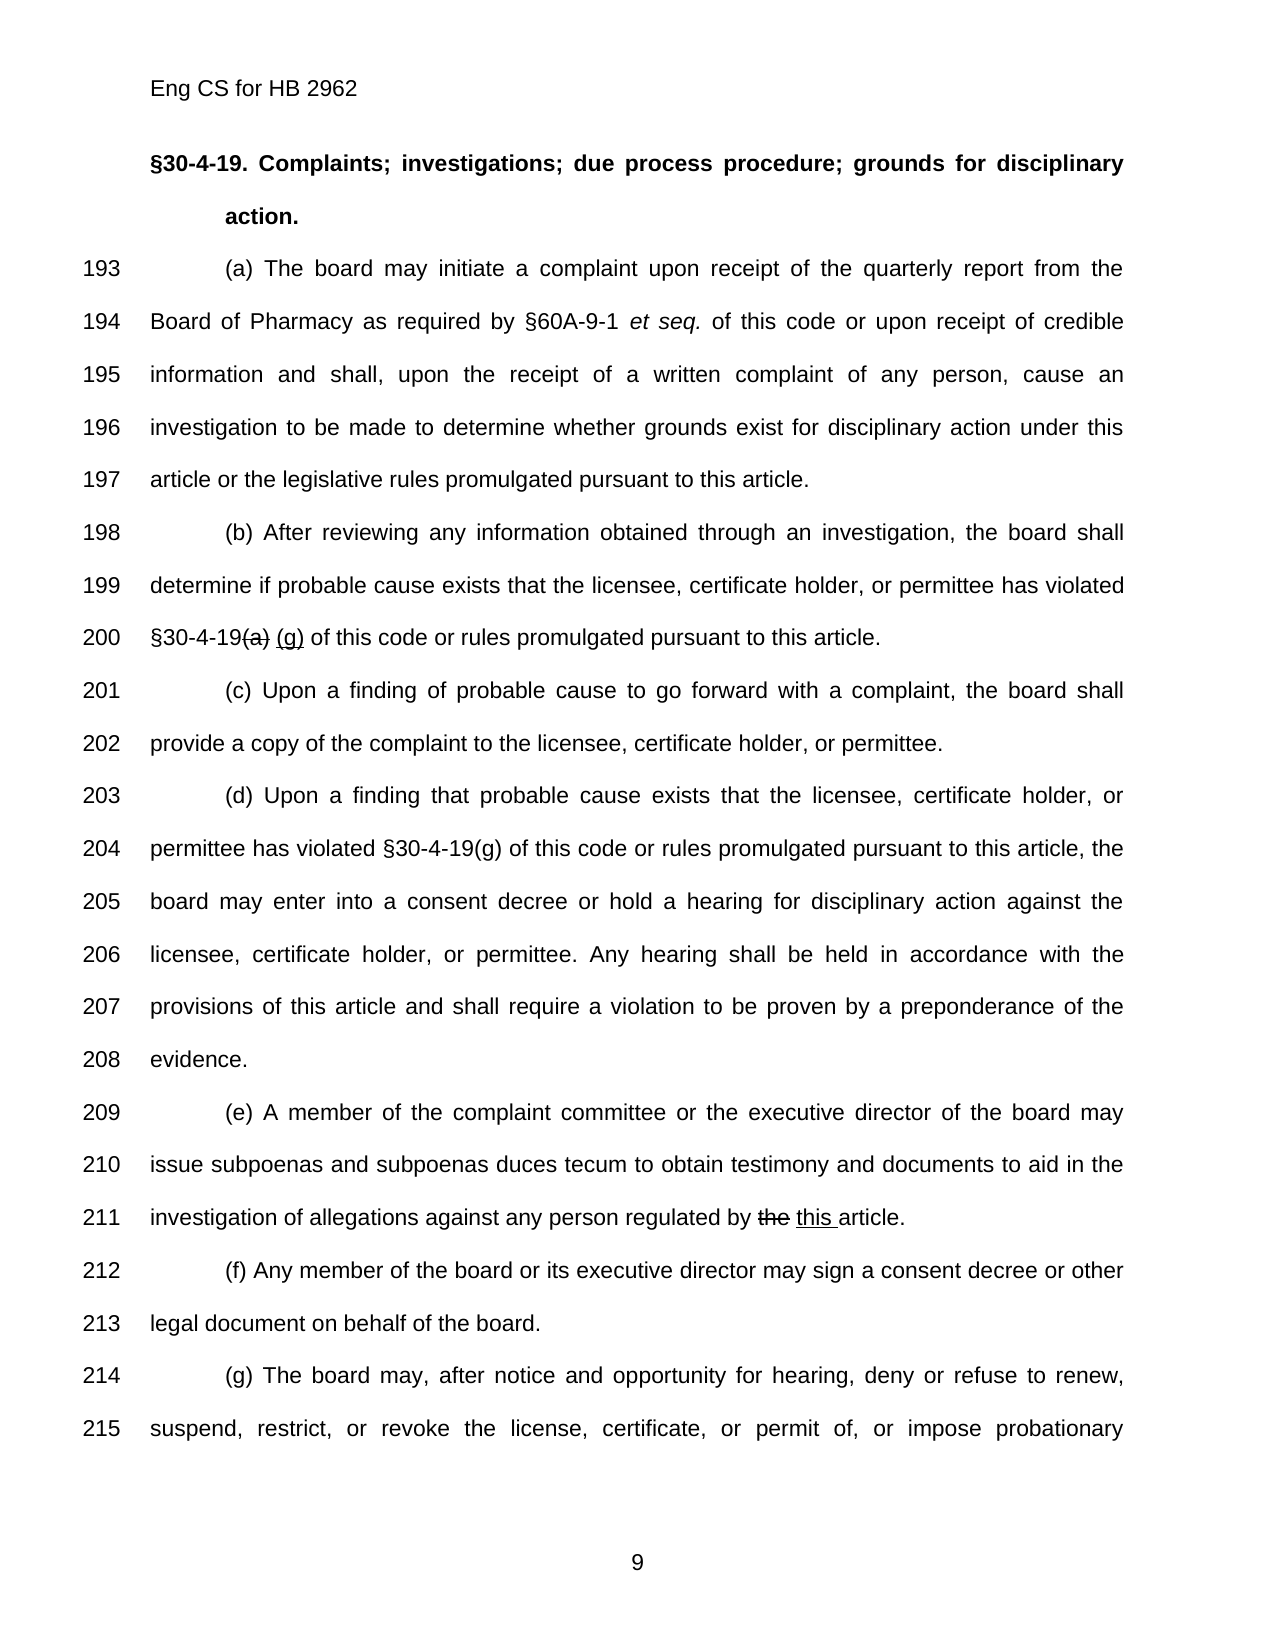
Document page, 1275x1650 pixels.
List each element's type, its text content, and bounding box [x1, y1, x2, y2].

text (f) Any member of the board or its executive director may sign a consent decree or other legal document on behalf of the board. [150, 1257, 1125, 1336]
text (e) A member of the complaint committee or the executive director of the board may issue subpoenas and subpoenas duces tecum to obtain testimony and documents to aid in the investigation of allegations against any person regulated by the this article. [150, 1099, 1125, 1231]
text (a) The board may initiate a complaint upon receipt of the quarterly report from the Board of Pharmacy as required by §60A-9-1 et seq. of this code or upon receipt of credible information and shall, upon the receipt of a written complaint of any person, cause an investigation to be made to determine whether grounds exist for disciplinary action under this article or the legislative rules promulgated pursuant to this article. [150, 255, 1125, 493]
subtitle §30-4-19. Complaints; investigations; due process procedure; grounds for disciplinary action. [150, 150, 1125, 229]
text (c) Upon a finding of probable cause to go forward with a complaint, the board shall provide a copy of the complaint to the licensee, certificate holder, or permittee. [150, 677, 1125, 756]
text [150, 1362, 1125, 1441]
text (d) Upon a finding that probable cause exists that the licensee, certificate holder, or permittee has violated §30-4-19(g) of this code or rules promulgated pursuant to this article, the board may enter into a consent decree or hold a hearing for disciplinary action against the licensee, certificate holder, or permittee. Any hearing shall be held in accordance with the provisions of this article and shall require a violation to be proven by a preponderance of the evidence. [150, 782, 1125, 1072]
text (b) After reviewing any information obtained through an investigation, the board shall determine if probable cause exists that the licensee, certificate holder, or permittee has violated §30-4-19(a) (g) of this code or rules promulgated pursuant to this article. [150, 519, 1125, 651]
